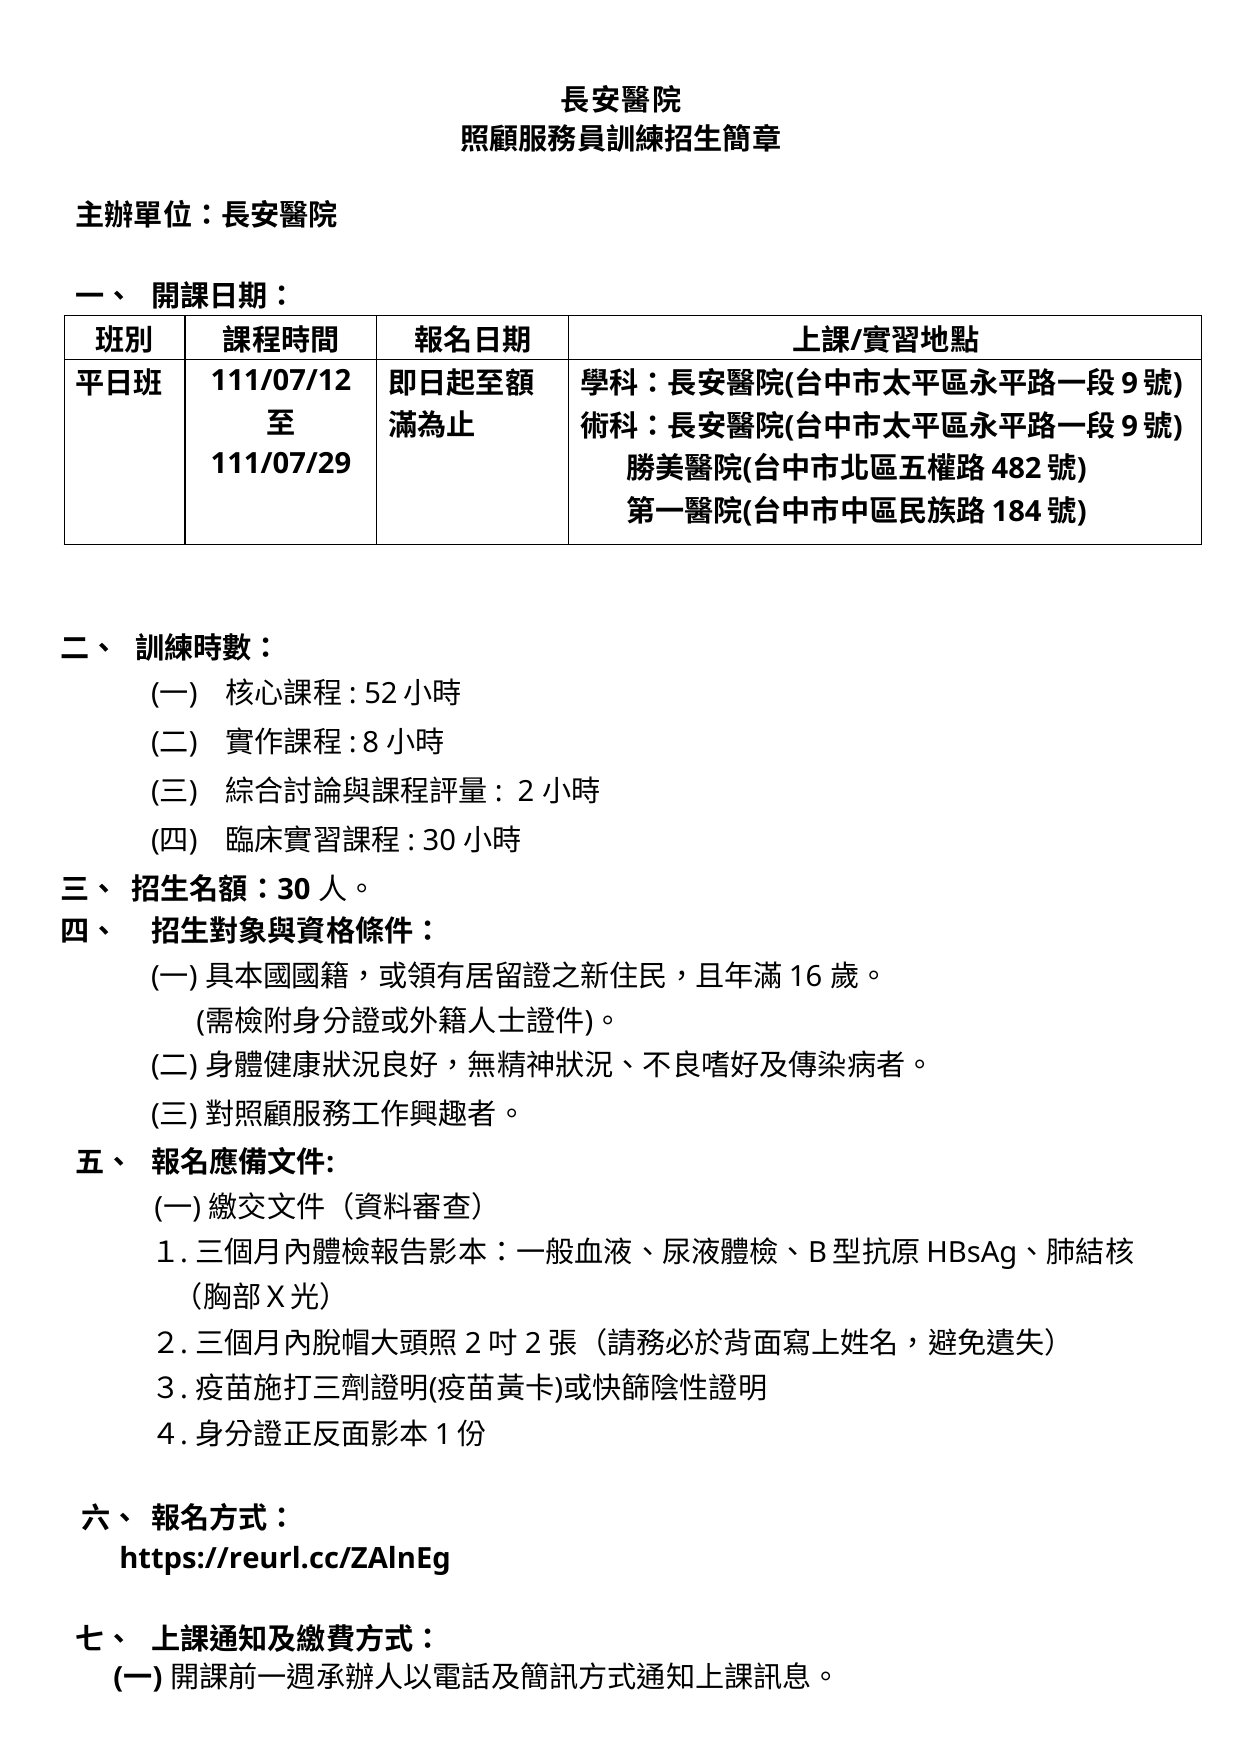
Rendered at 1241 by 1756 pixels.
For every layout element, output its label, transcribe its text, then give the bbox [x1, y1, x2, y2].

text 三、 招生名額：30 人。 [52, 865, 1190, 908]
text (需檢附身分證或外籍人士證件)。 [151, 997, 1190, 1039]
table_header 報名日期 [377, 316, 568, 358]
text ２. 三個月內脫帽大頭照 2 吋 2 張（請務必於背面寫上姓名，避免遺失） [151, 1319, 1190, 1362]
text 四、 招生對象與資格條件： [52, 908, 1190, 950]
text 七、 上課通知及繳費方式： [75, 1618, 1190, 1657]
text (二) 實作課程 : 8 小時 [151, 719, 1190, 761]
text (四) 臨床實習課程 : 30 小時 [151, 817, 1190, 859]
text １. 三個月內體檢報告影本：一般血液、尿液體檢、B型抗原HBsAg、肺結核 [151, 1229, 1190, 1271]
text ３. 疫苗施打三劑證明(疫苗黃卡)或快篩陰性證明 [151, 1365, 1190, 1407]
table_cell 學科：長安醫院(台中市太平區永平路一段9號) 術科：長安醫院(台中市太平區永平路一段9號) 勝美醫院(台中市北區五權路482號) 第一醫院(台中市中區民族路184號) [569, 360, 1201, 544]
text (一) 具本國國籍，或領有居留證之新住民，且年滿 16 歲。 [151, 952, 1190, 995]
text ４. 身分證正反面影本1份 [151, 1410, 1190, 1453]
table_cell 即日起至額滿為止 [377, 360, 568, 544]
text 六、 報名方式： [52, 1494, 729, 1537]
table_cell 平日班 [65, 360, 184, 544]
title 照顧服務員訓練招生簡章 [255, 129, 986, 154]
table_header 班別 [65, 316, 184, 358]
text https://reurl.cc/ZAlnEg [52, 1538, 729, 1577]
table_header 上課/實習地點 [569, 316, 1201, 358]
text (二) 身體健康狀況良好，無精神狀況、不良嗜好及傳染病者。 [151, 1042, 1190, 1084]
title 長安醫院 [255, 90, 986, 116]
text 一、 開課日期： [75, 273, 1190, 315]
text 五、 報名應備文件: [75, 1141, 1190, 1180]
table_header 課程時間 [186, 316, 376, 358]
text 主辦單位：長安醫院 [75, 194, 670, 233]
text (三) 對照顧服務工作興趣者。 [151, 1091, 820, 1133]
text (一) 核心課程 : 52小時 [151, 669, 1190, 712]
text （胸部Ｘ光） [151, 1274, 1190, 1316]
text (一) 繳交文件（資料審查） [52, 1183, 1190, 1226]
text (一) 開課前一週承辦人以電話及簡訊方式通知上課訊息。 [75, 1657, 1190, 1696]
text 二、 訓練時數： [52, 625, 1190, 667]
table_cell 111/07/12 至 111/07/29 [186, 360, 376, 544]
text (三) 綜合討論與課程評量 : 2 小時 [151, 768, 1190, 810]
